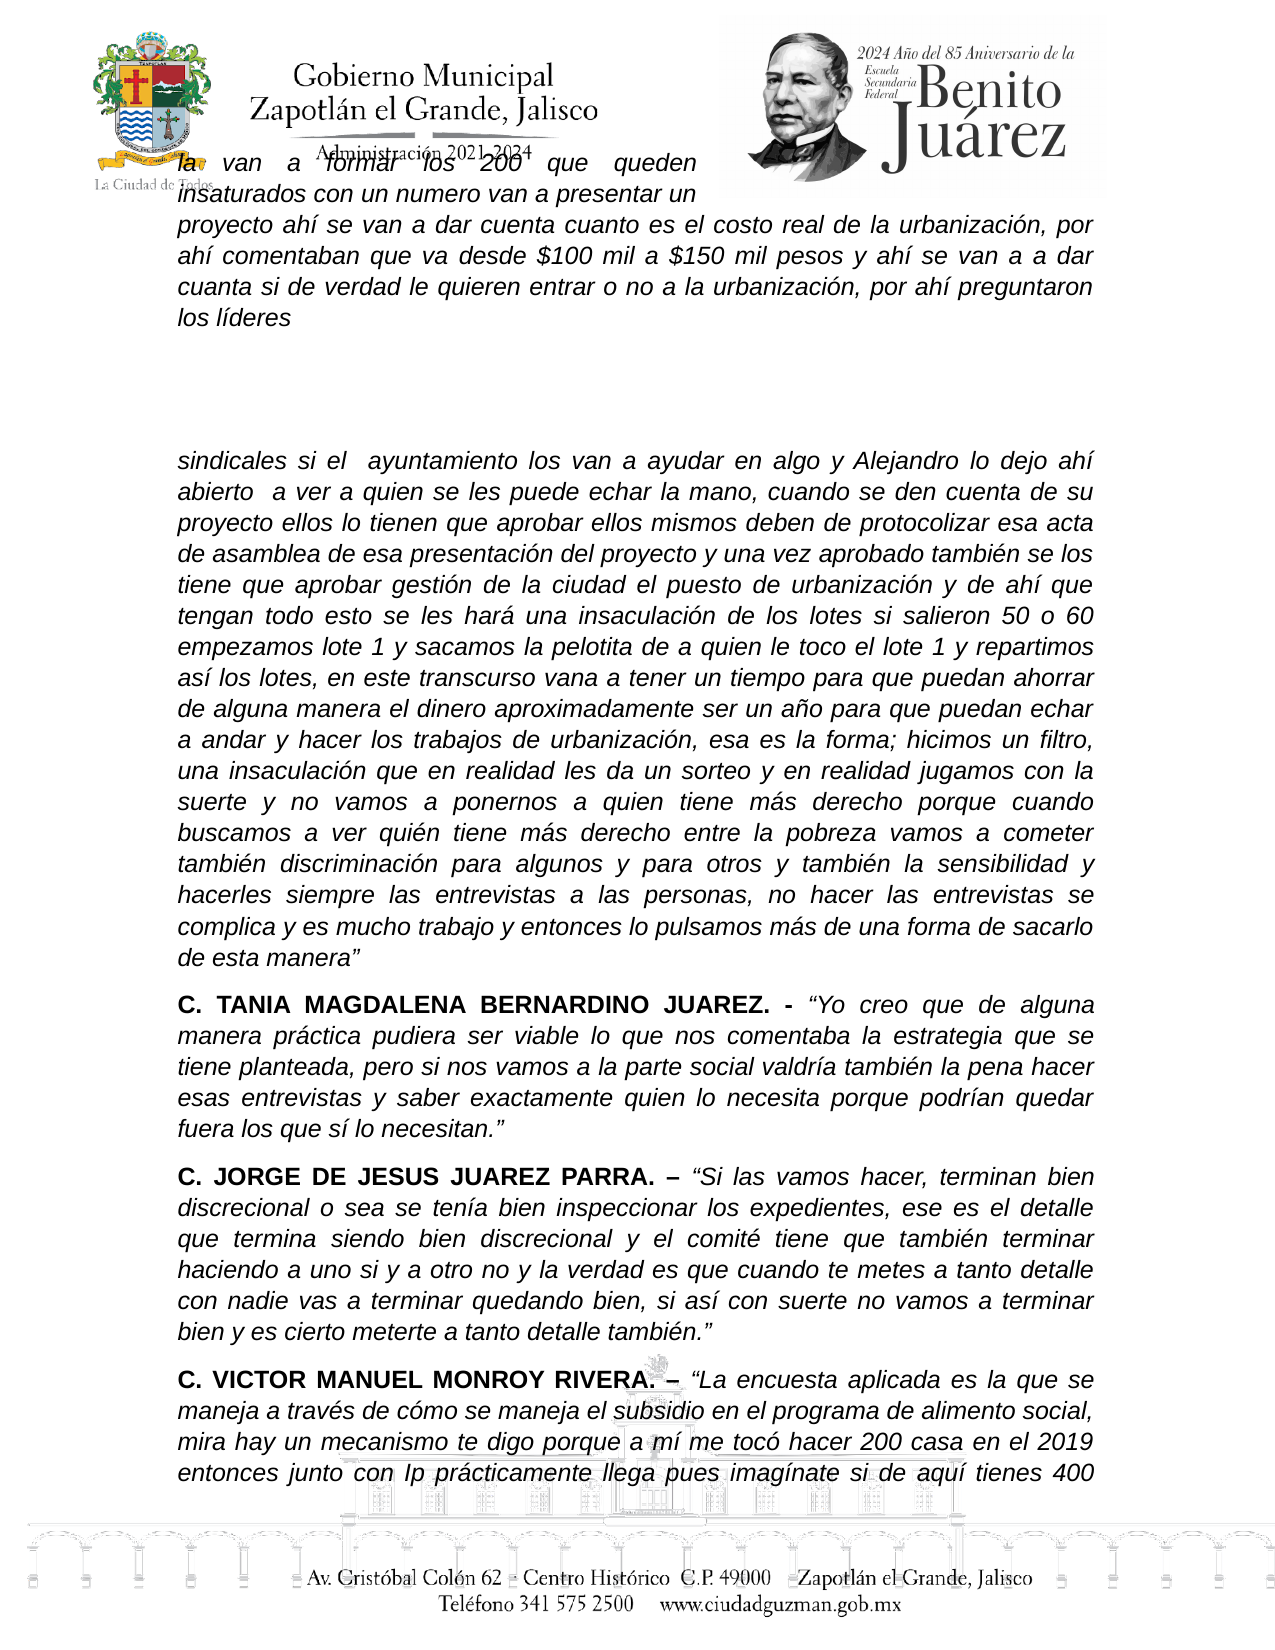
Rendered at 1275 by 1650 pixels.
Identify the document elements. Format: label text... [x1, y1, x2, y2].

text sindicales si el ayuntamiento los van a ayudar en algo y Alejandro lo dejo ahí abierto a ver a quien se les puede echar la mano, cuando se den cuenta de su proyecto ellos lo tienen que aprobar ellos mismos deben de protocolizar esa acta de asamblea de esa presentación del proyecto y una vez aprobado también se los tiene que aprobar gestión de la ciudad el puesto de urbanización y de ahí que tengan todo esto se les hará una insaculación de los lotes si salieron 50 o 60 empezamos lote 1 y sacamos la pelotita de a quien le toco el lote 1 y repartimos así los lotes, en este transcurso vana a tener un tiempo para que puedan ahorrar de alguna manera el dinero aproximadamente ser un año para que puedan echar a andar y hacer los trabajos de urbanización, esa es la forma; hicimos un filtro, una insaculación que en realidad les da un sorteo y en realidad jugamos con la suerte y no vamos a ponernos a quien tiene más derecho porque cuando buscamos a ver quién tiene más derecho entre la pobreza vamos a cometer también discriminación para algunos y para otros y también la sensibilidad y hacerles siempre las entrevistas a las personas, no hacer las entrevistas se complica y es mucho trabajo y entonces lo pulsamos más de una forma de sacarlo de esta manera” [177, 446, 1098, 971]
text C. JORGE DE JESUS JUAREZ PARRA. – “Si las vamos hacer, terminan bien discrecional o sea se tenía bien inspeccionar los expedientes, ese es el detalle que termina siendo bien discrecional y el comité tiene que también terminar haciendo a uno si y a otro no y la verdad es que cuando te metes a tanto detalle con nadie vas a terminar quedando bien, si así con suerte no vamos a terminar bien y es cierto meterte a tanto detalle también.” [177, 1162, 1098, 1346]
text C. TANIA MAGDALENA BERNARDINO JUAREZ. - “Yo creo que de alguna manera práctica pudiera ser viable lo que nos comentaba la estrategia que se tiene planteada, pero si nos vamos a la parte social valdría también la pena hacer esas entrevistas y saber exactamente quien lo necesita porque podrían quedar fuera los que sí lo necesitan.” [177, 990, 1098, 1143]
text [177, 148, 1098, 332]
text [177, 1365, 1098, 1487]
picture [14, 0, 1275, 1650]
